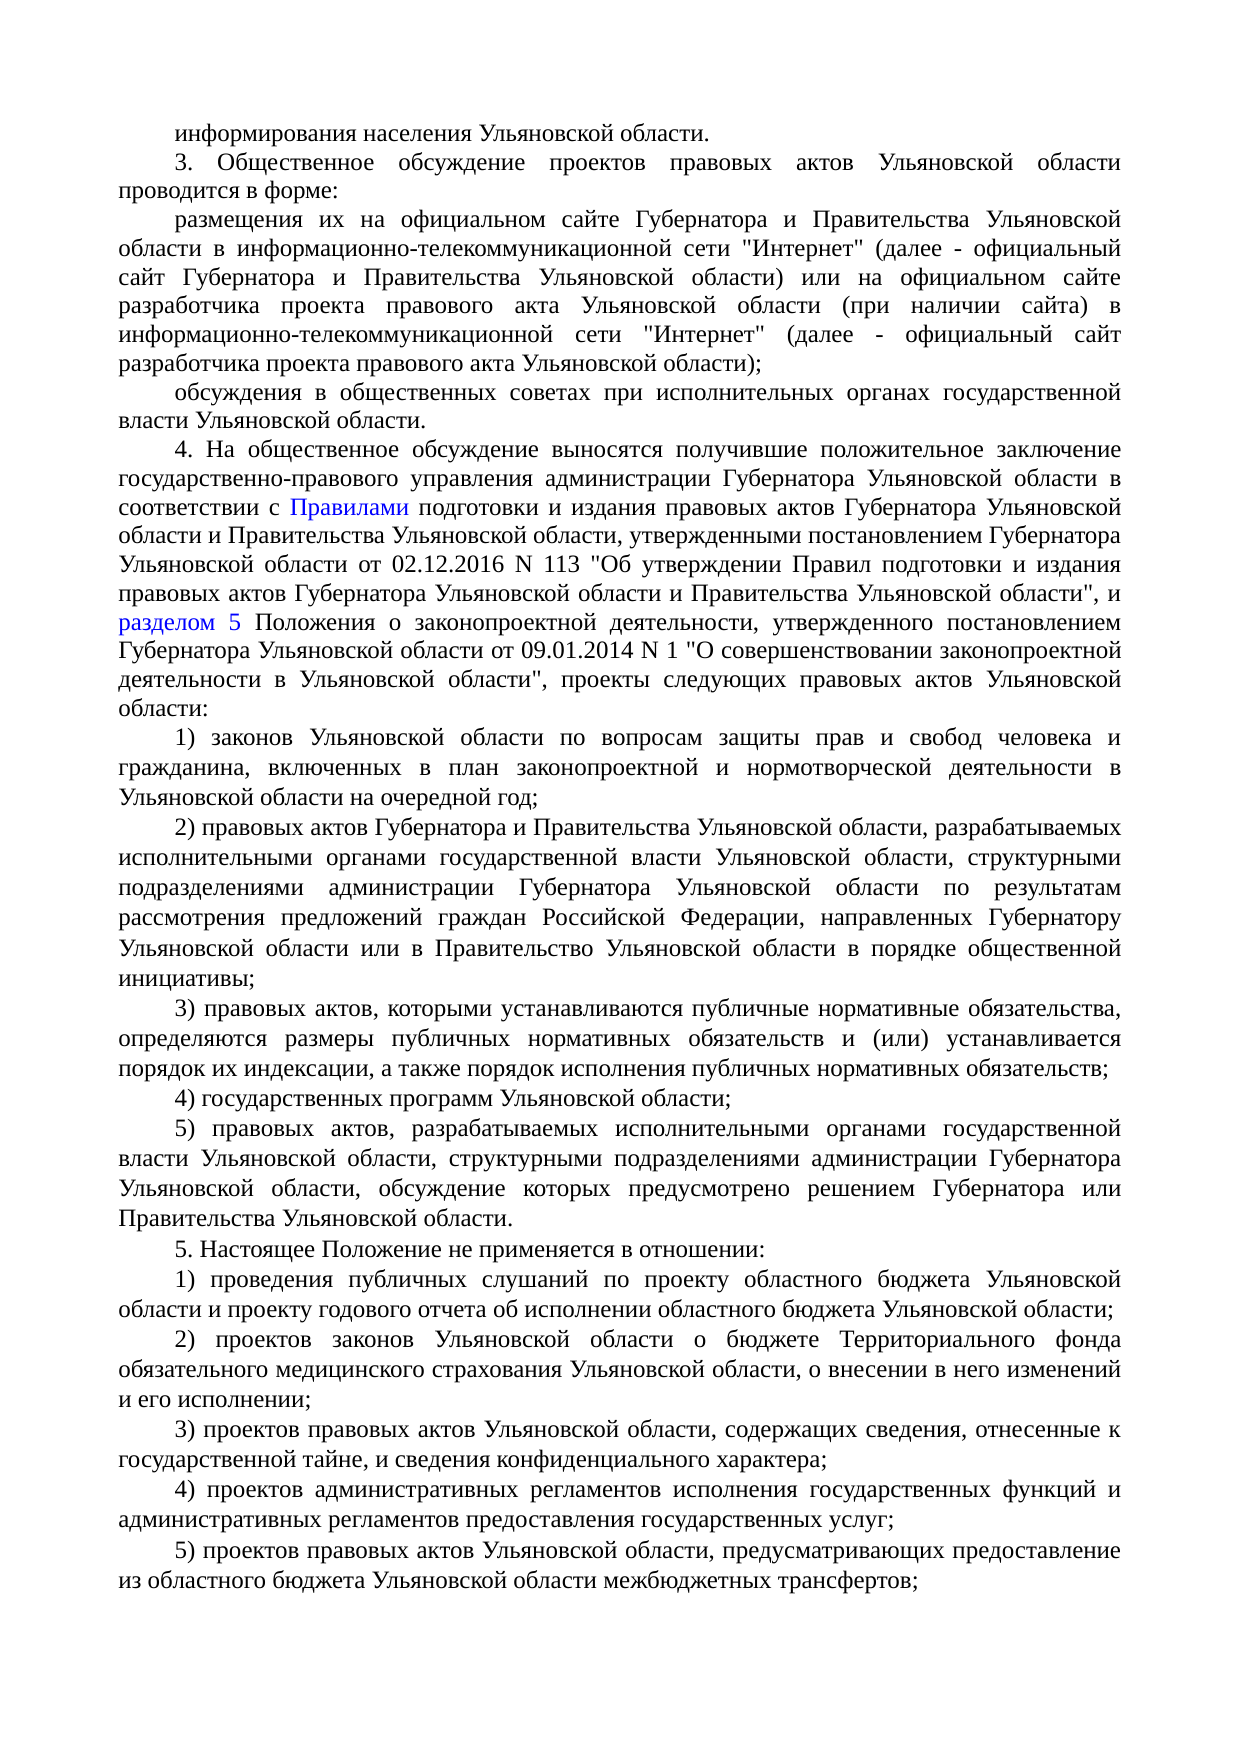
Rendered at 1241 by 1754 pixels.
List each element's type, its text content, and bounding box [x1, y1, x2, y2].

text информирования населения Ульяновской области. [118, 118, 1122, 147]
text 1) законов Ульяновской области по вопросам защиты прав и свобод человека и гражданина, включенных в план законопроектной и нормотворческой деятельности в Ульяновской области на очередной год; [118, 722, 1122, 811]
text 5. Настоящее Положение не применяется в отношении: [118, 1234, 1122, 1262]
text 4. На общественное обсуждение выносятся получившие положительное заключение государственно-правового управления администрации Губернатора Ульяновской области в соответствии с Правилами подготовки и издания правовых актов Губернатора Ульяновской области и Правительства Ульяновской области, утвержденными постановлением Губернатора Ульяновской области от 02.12.2016 N 113 "Об утверждении Правил подготовки и издания правовых актов Губернатора Ульяновской области и Правительства Ульяновской области", и разделом 5 Положения о законопроектной деятельности, утвержденного постановлением Губернатора Ульяновской области от 09.01.2014 N 1 "О совершенствовании законопроектной деятельности в Ульяновской области", проекты следующих правовых актов Ульяновской области: [118, 434, 1122, 722]
text 3) правовых актов, которыми устанавливаются публичные нормативные обязательства, определяются размеры публичных нормативных обязательств и (или) устанавливается порядок их индексации, а также порядок исполнения публичных нормативных обязательств; [118, 993, 1122, 1082]
text размещения их на официальном сайте Губернатора и Правительства Ульяновской области в информационно-телекоммуникационной сети "Интернет" (далее - официальный сайт Губернатора и Правительства Ульяновской области) или на официальном сайте разработчика проекта правового акта Ульяновской области (при наличии сайта) в информационно-телекоммуникационной сети "Интернет" (далее - официальный сайт разработчика проекта правового акта Ульяновской области); [118, 204, 1122, 377]
text 5) правовых актов, разрабатываемых исполнительными органами государственной власти Ульяновской области, структурными подразделениями администрации Губернатора Ульяновской области, обсуждение которых предусмотрено решением Губернатора или Правительства Ульяновской области. [118, 1113, 1122, 1232]
text 1) проведения публичных слушаний по проекту областного бюджета Ульяновской области и проекту годового отчета об исполнении областного бюджета Ульяновской области; [118, 1264, 1122, 1323]
text 3. Общественное обсуждение проектов правовых актов Ульяновской области проводится в форме: [118, 147, 1122, 204]
text 2) правовых актов Губернатора и Правительства Ульяновской области, разрабатываемых исполнительными органами государственной власти Ульяновской области, структурными подразделениями администрации Губернатора Ульяновской области по результатам рассмотрения предложений граждан Российской Федерации, направленных Губернатору Ульяновской области или в Правительство Ульяновской области в порядке общественной инициативы; [118, 812, 1122, 991]
text обсуждения в общественных советах при исполнительных органах государственной власти Ульяновской области. [118, 377, 1122, 434]
text 5) проектов правовых актов Ульяновской области, предусматривающих предоставление из областного бюджета Ульяновской области межбюджетных трансфертов; [118, 1535, 1122, 1593]
text 2) проектов законов Ульяновской области о бюджете Территориального фонда обязательного медицинского страхования Ульяновской области, о внесении в него изменений и его исполнении; [118, 1324, 1122, 1413]
text 4) проектов административных регламентов исполнения государственных функций и административных регламентов предоставления государственных услуг; [118, 1474, 1122, 1533]
text 4) государственных программ Ульяновской области; [118, 1083, 1122, 1112]
text 3) проектов правовых актов Ульяновской области, содержащих сведения, отнесенные к государственной тайне, и сведения конфиденциального характера; [118, 1414, 1122, 1473]
